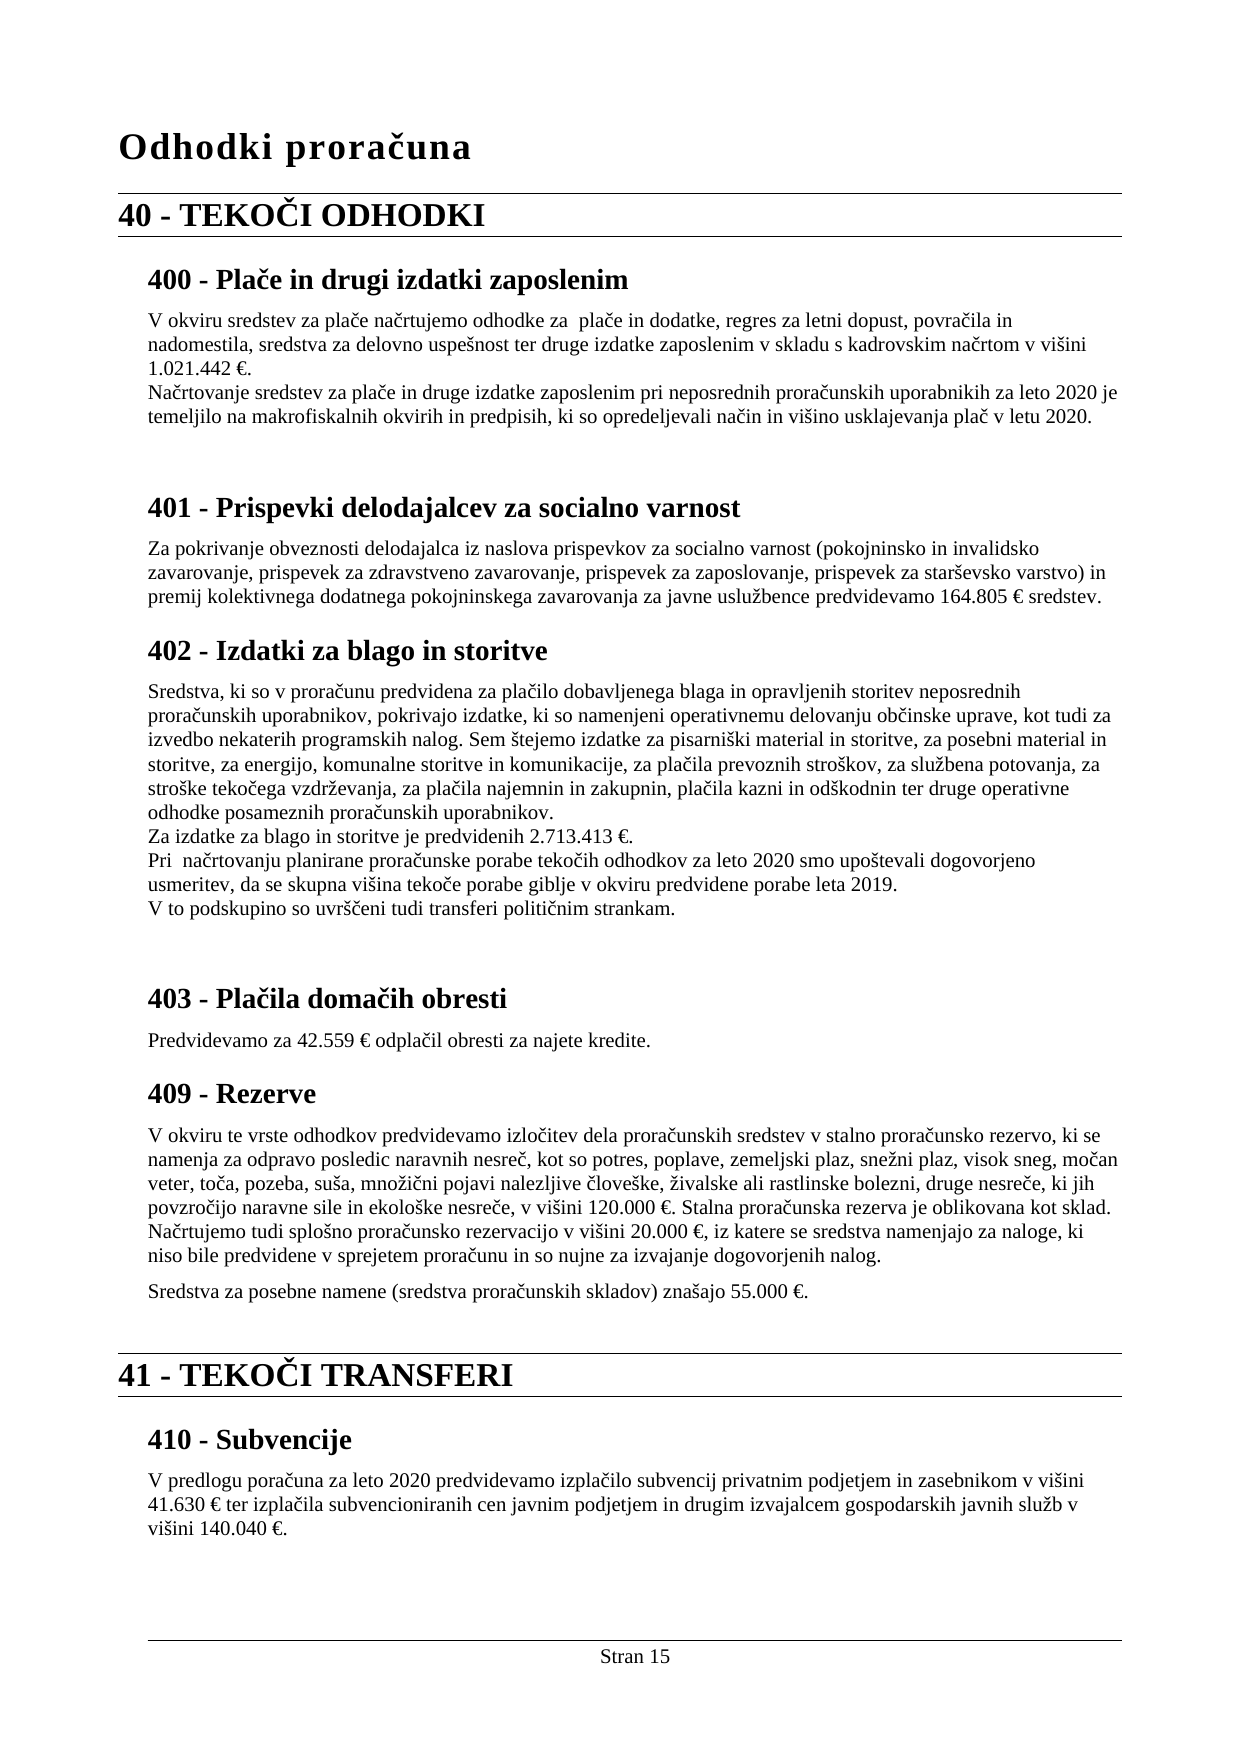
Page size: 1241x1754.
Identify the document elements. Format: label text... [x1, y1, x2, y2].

text V okviru sredstev za plače načrtujemo odhodke za plače in dodatke, regres za letni dopust, povračila in nadomestila, sredstva za delovno uspešnost ter druge izdatke zaposlenim v skladu s kadrovskim načrtom v višini 1.021.442 €. Načrtovanje sredstev za plače in druge izdatke zaposlenim pri neposrednih proračunskih uporabnikih za leto 2020 je temeljilo na makrofiskalnih okvirih in predpisih, ki so opredeljevali način in višino usklajevanja plač v letu 2020. [148, 308, 1122, 428]
subtitle 400 - Plače in drugi izdatki zaposlenim [148, 262, 1122, 296]
subtitle 401 - Prispevki delodajalcev za socialno varnost [148, 490, 1122, 523]
text V predlogu poračuna za leto 2020 predvidevamo izplačilo subvencij privatnim podjetjem in zasebnikom v višini 41.630 € ter izplačila subvencioniranih cen javnim podjetjem in drugim izvajalcem gospodarskih javnih služb v višini 140.040 €. [148, 1468, 1122, 1540]
text Sredstva za posebne namene (sredstva proračunskih skladov) znašajo 55.000 €. [148, 1279, 1122, 1303]
subtitle 41 - TEKOČI TRANSFERI [118, 1354, 1122, 1396]
text Za pokrivanje obveznosti delodajalca iz naslova prispevkov za socialno varnost (pokojninsko in invalidsko zavarovanje, prispevek za zdravstveno zavarovanje, prispevek za zaposlovanje, prispevek za starševsko varstvo) in premij kolektivnega dodatnega pokojninskega zavarovanja za javne uslužbence predvidevamo 164.805 € sredstev. [148, 536, 1122, 608]
subtitle Odhodki proračuna [118, 124, 1122, 167]
subtitle 410 - Subvencije [148, 1422, 1122, 1456]
subtitle 402 - Izdatki za blago in storitve [148, 633, 1122, 667]
subtitle 40 - TEKOČI ODHODKI [118, 194, 1122, 236]
subtitle 403 - Plačila domačih obresti [148, 981, 1122, 1015]
text Predvidevamo za 42.559 € odplačil obresti za najete kredite. [148, 1027, 1122, 1052]
text Sredstva, ki so v proračunu predvidena za plačilo dobavljenega blaga in opravljenih storitev neposrednih proračunskih uporabnikov, pokrivajo izdatke, ki so namenjeni operativnemu delovanju občinske uprave, kot tudi za izvedbo nekaterih programskih nalog. Sem štejemo izdatke za pisarniški material in storitve, za posebni material in storitve, za energijo, komunalne storitve in komunikacije, za plačila prevoznih stroškov, za službena potovanja, za stroške tekočega vzdrževanja, za plačila najemnin in zakupnin, plačila kazni in odškodnin ter druge operativne odhodke posameznih proračunskih uporabnikov. Za izdatke za blago in storitve je predvidenih 2.713.413 €. Pri načrtovanju planirane proračunske porabe tekočih odhodkov za leto 2020 smo upoštevali dogovorjeno usmeritev, da se skupna višina tekoče porabe giblje v okviru predvidene porabe leta 2019. V to podskupino so uvrščeni tudi transferi političnim strankam. [148, 679, 1122, 920]
subtitle 409 - Rezerve [148, 1077, 1122, 1110]
text V okviru te vrste odhodkov predvidevamo izločitev dela proračunskih sredstev v stalno proračunsko rezervo, ki se namenja za odpravo posledic naravnih nesreč, kot so potres, poplave, zemeljski plaz, snežni plaz, visok sneg, močan veter, toča, pozeba, suša, množični pojavi nalezljive človeške, živalske ali rastlinske bolezni, druge nesreče, ki jih povzročijo naravne sile in ekološke nesreče, v višini 120.000 €. Stalna proračunska rezerva je oblikovana kot sklad. Načrtujemo tudi splošno proračunsko rezervacijo v višini 20.000 €, iz katere se sredstva namenjajo za naloge, ki niso bile predvidene v sprejetem proračunu in so nujne za izvajanje dogovorjenih nalog. [148, 1123, 1122, 1267]
